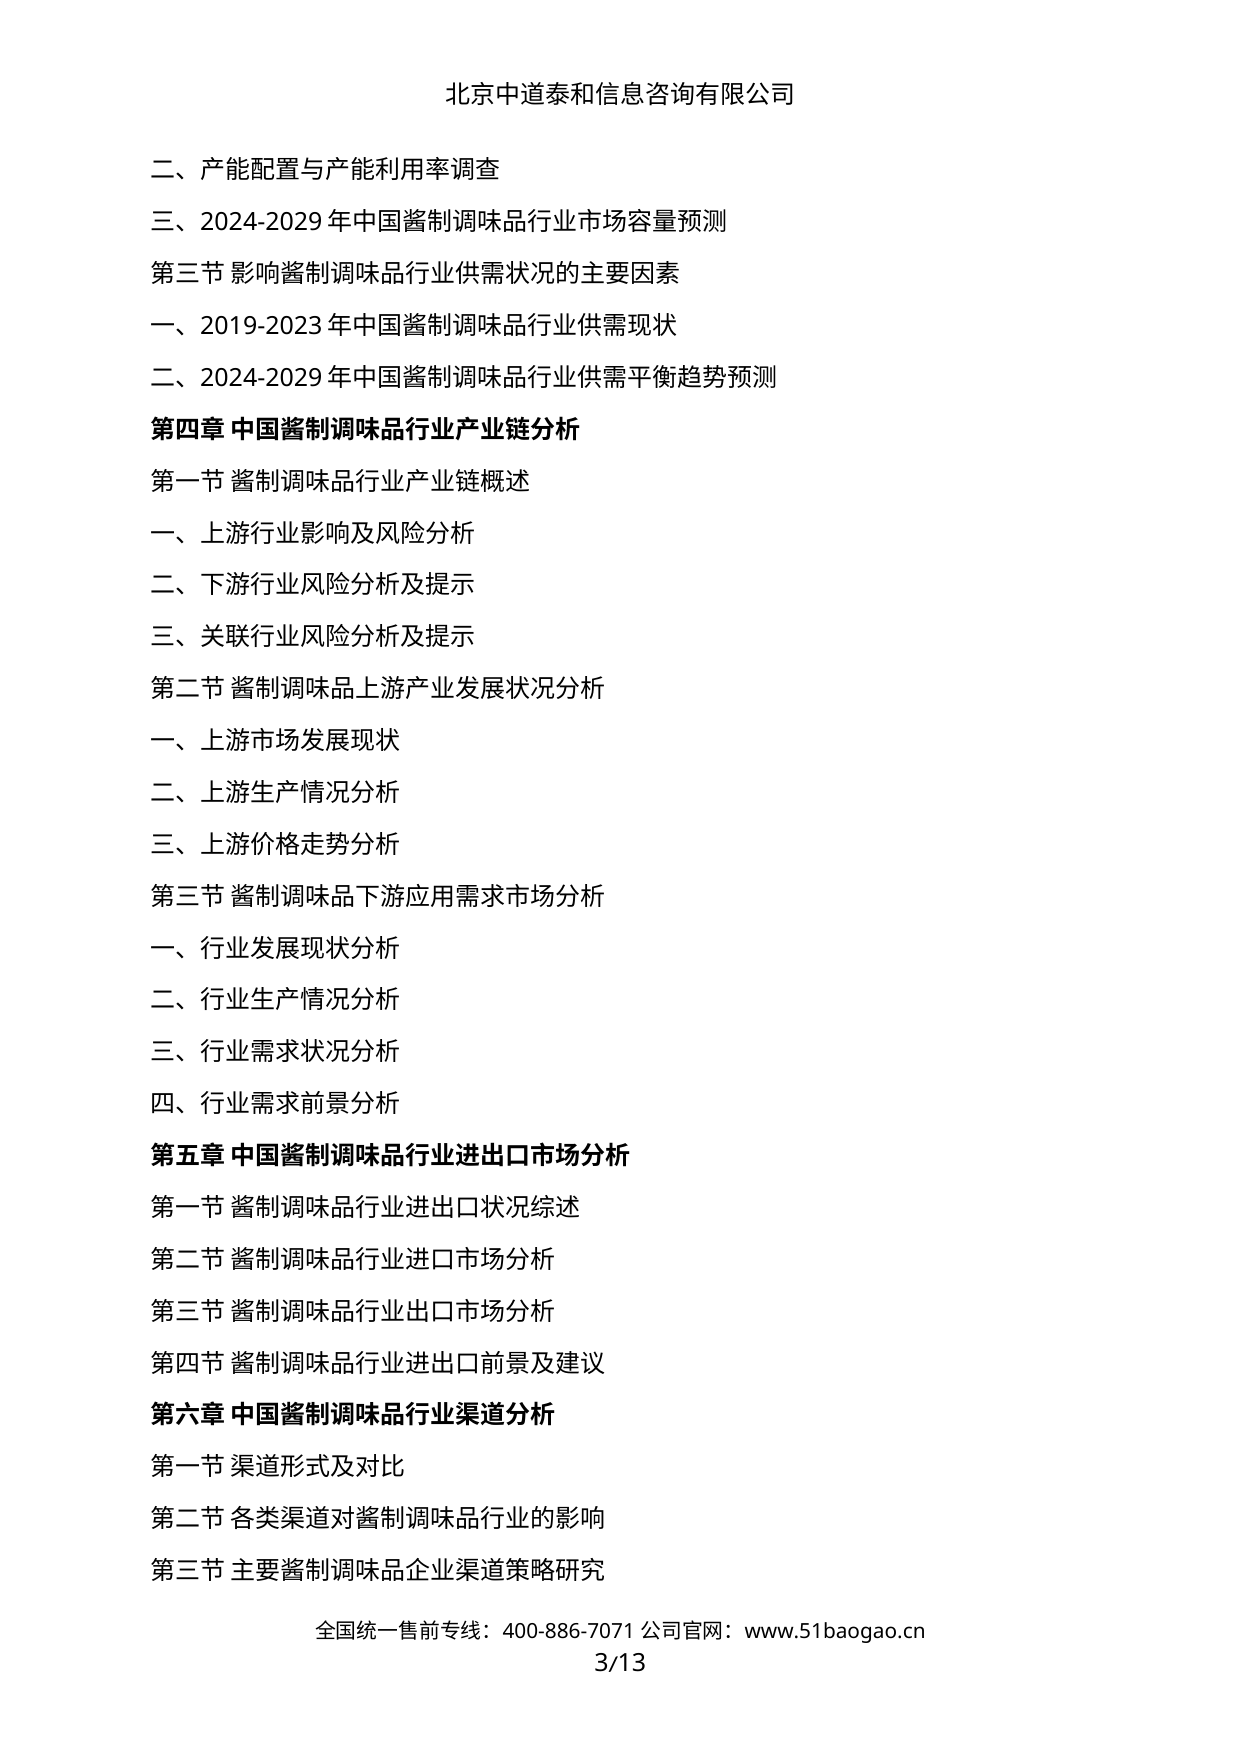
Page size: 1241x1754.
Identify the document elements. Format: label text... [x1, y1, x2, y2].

text 第三节 酱制调味品行业出口市场分析 [150, 1291, 1090, 1327]
text 第一节 酱制调味品行业产业链概述 [150, 461, 1090, 497]
text 第二节 酱制调味品上游产业发展状况分析 [150, 669, 1090, 705]
text 第二节 酱制调味品行业进口市场分析 [150, 1239, 1090, 1276]
text 第六章 中国酱制调味品行业渠道分析 [150, 1395, 1090, 1431]
text 一、行业发展现状分析 [150, 928, 1090, 964]
text 一、2019-2023年中国酱制调味品行业供需现状 [150, 306, 1090, 342]
text 三、关联行业风险分析及提示 [150, 617, 1090, 653]
text 二、下游行业风险分析及提示 [150, 565, 1090, 601]
text 第五章 中国酱制调味品行业进出口市场分析 [150, 1136, 1090, 1172]
text 一、上游市场发展现状 [150, 721, 1090, 757]
text 二、2024-2029年中国酱制调味品行业供需平衡趋势预测 [150, 357, 1090, 394]
text 第四节 酱制调味品行业进出口前景及建议 [150, 1343, 1090, 1379]
text 第四章 中国酱制调味品行业产业链分析 [150, 409, 1090, 446]
text 二、上游生产情况分析 [150, 772, 1090, 809]
text 第一节 渠道形式及对比 [150, 1447, 1090, 1483]
text 二、产能配置与产能利用率调查 [150, 150, 1090, 186]
text 第三节 酱制调味品下游应用需求市场分析 [150, 876, 1090, 912]
text 四、行业需求前景分析 [150, 1084, 1090, 1120]
text 三、行业需求状况分析 [150, 1032, 1090, 1068]
text 三、2024-2029年中国酱制调味品行业市场容量预测 [150, 202, 1090, 238]
text 第三节 影响酱制调味品行业供需状况的主要因素 [150, 254, 1090, 290]
text 第二节 各类渠道对酱制调味品行业的影响 [150, 1499, 1090, 1535]
text 三、上游价格走势分析 [150, 824, 1090, 861]
text 二、行业生产情况分析 [150, 980, 1090, 1016]
text 第一节 酱制调味品行业进出口状况综述 [150, 1187, 1090, 1224]
text 一、上游行业影响及风险分析 [150, 513, 1090, 549]
text 第三节 主要酱制调味品企业渠道策略研究 [150, 1551, 1090, 1587]
